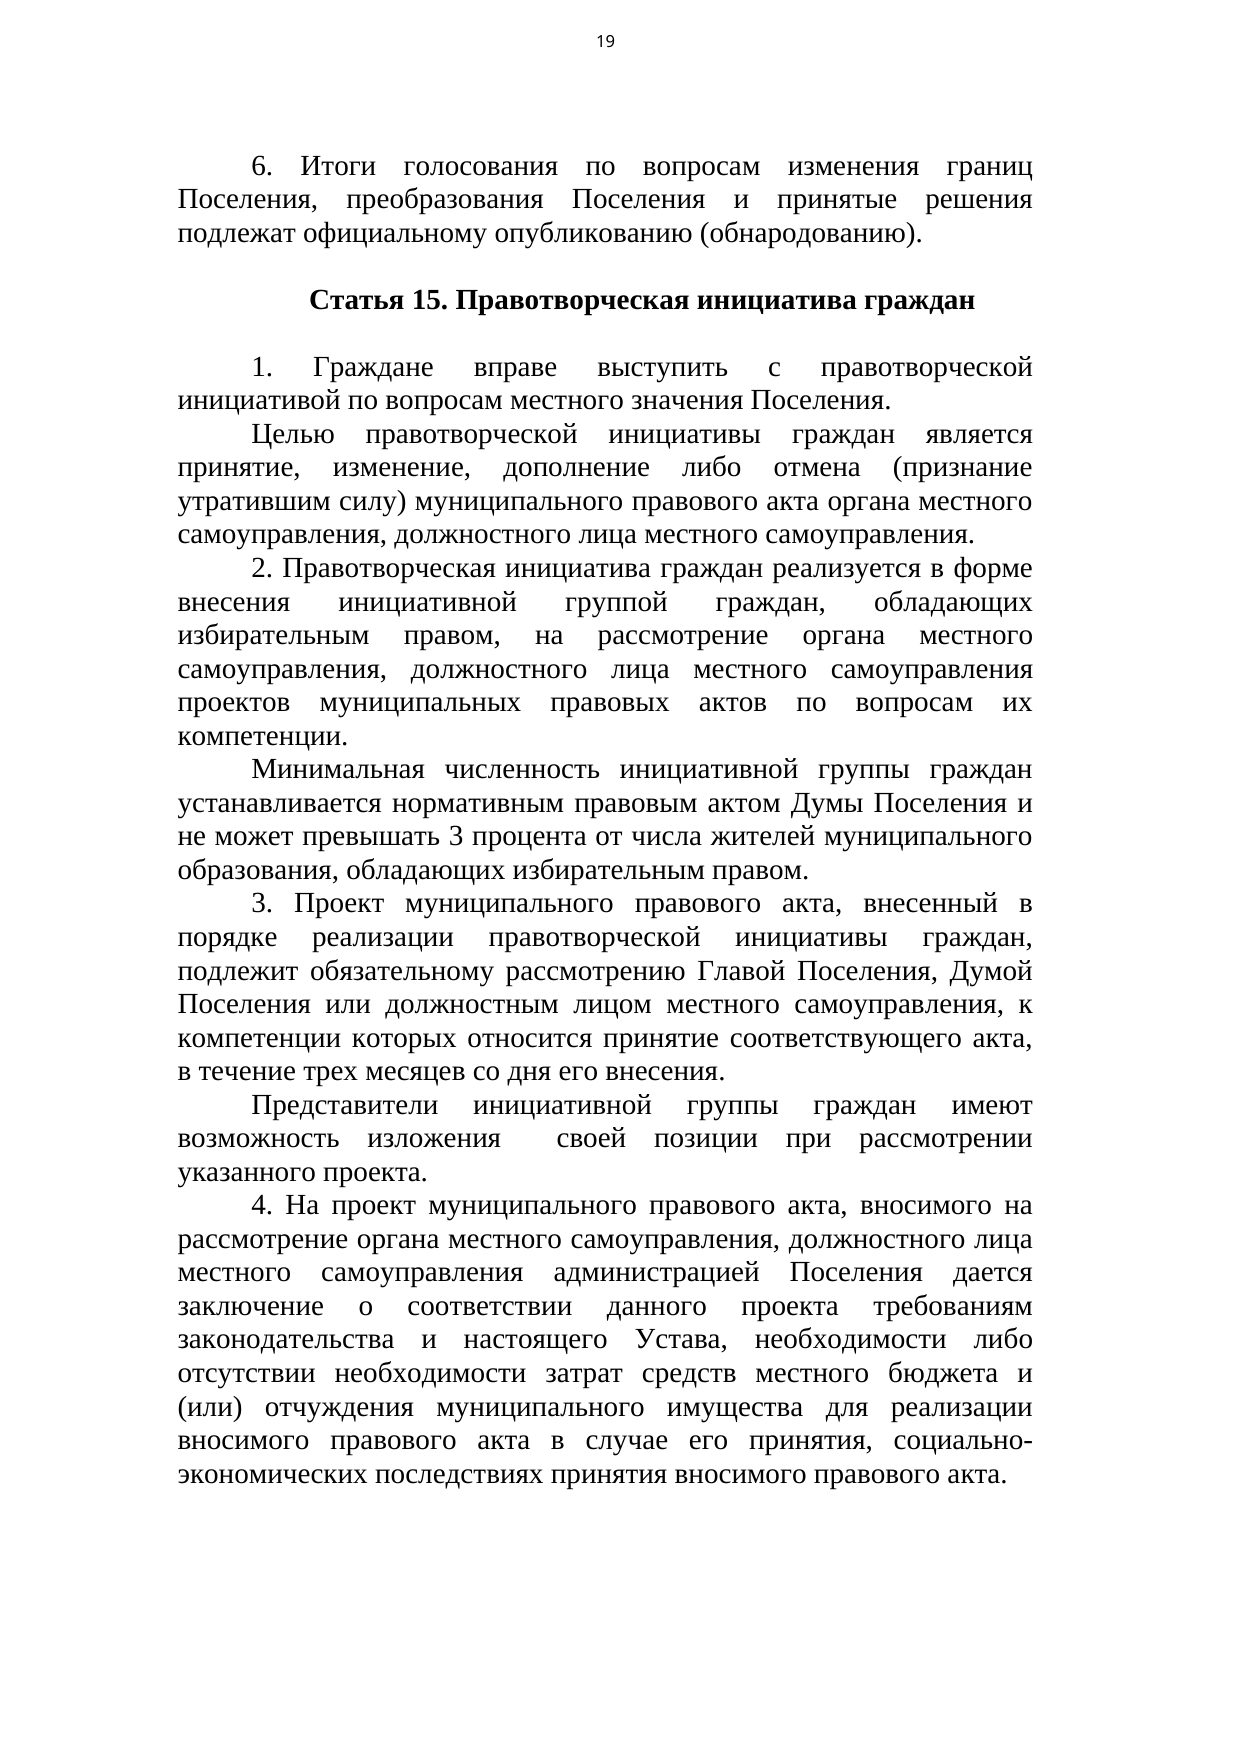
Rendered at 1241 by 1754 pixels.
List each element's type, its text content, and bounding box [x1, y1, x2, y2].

text 3. Проект муниципального правового акта, внесенный в порядке реализации правотворческой инициативы граждан, подлежит обязательному рассмотрению Главой Поселения, Думой Поселения или должностным лицом местного самоуправления, к компетенции которых относится принятие соответствующего акта, в течение трех месяцев со дня его внесения. [177, 886, 1033, 1087]
text Минимальная численность инициативной группы граждан устанавливается нормативным правовым актом Думы Поселения и не может превышать 3 процента от числа жителей муниципального образования, обладающих избирательным правом. [177, 751, 1033, 886]
text 6. Итоги голосования по вопросам изменения границ Поселения, преобразования Поселения и принятые решения подлежат официальному опубликованию (обнародованию). [177, 148, 1033, 248]
text 4. На проект муниципального правового акта, вносимого на рассмотрение органа местного самоуправления, должностного лица местного самоуправления администрацией Поселения дается заключение о соответствии данного проекта требованиям законодательства и настоящего Устава, необходимости либо отсутствии необходимости затрат средств местного бюджета и (или) отчуждения муниципального имущества для реализации вносимого правового акта в случае его принятия, социально-экономических последствиях принятия вносимого правового акта. [177, 1187, 1033, 1489]
text Представители инициативной группы граждан имеют возможность изложения своей позиции при рассмотрении указанного проекта. [177, 1087, 1033, 1187]
text 1. Граждане вправе выступить с правотворческой инициативой по вопросам местного значения Поселения. [177, 349, 1033, 416]
text Целью правотворческой инициативы граждан является принятие, изменение, дополнение либо отмена (признание утратившим силу) муниципального правового акта органа местного самоуправления, должностного лица местного самоуправления. [177, 416, 1033, 550]
text Статья 15. Правотворческая инициатива граждан [177, 282, 1033, 315]
text 2. Правотворческая инициатива граждан реализуется в форме внесения инициативной группой граждан, обладающих избирательным правом, на рассмотрение органа местного самоуправления, должностного лица местного самоуправления проектов муниципальных правовых актов по вопросам их компетенции. [177, 550, 1033, 751]
